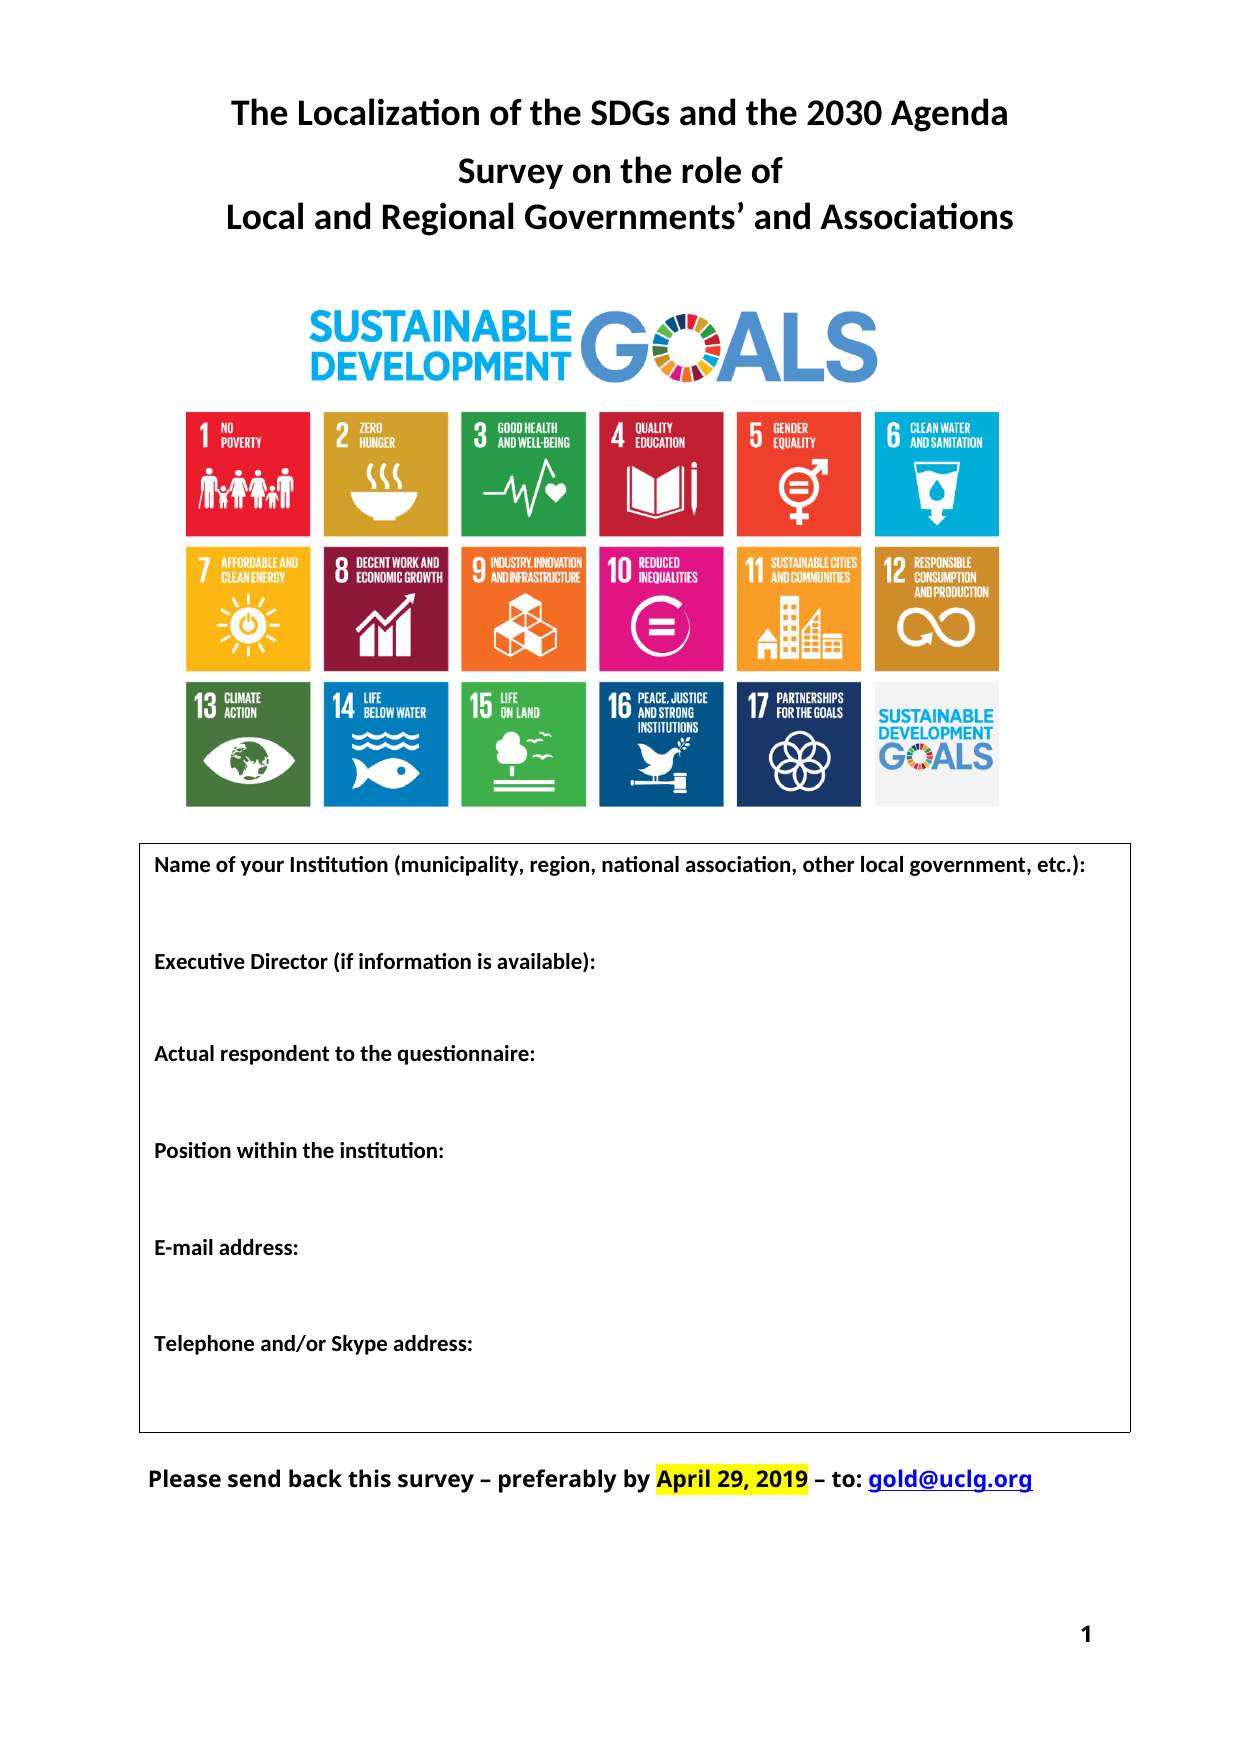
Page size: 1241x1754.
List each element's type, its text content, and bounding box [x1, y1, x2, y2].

text Survey on the role of Local and Regional Governments’ and Associations [148, 147, 1093, 239]
picture [147, 294, 1034, 815]
text The Localization of the SDGs and the 2030 Agenda [148, 89, 1093, 134]
text Please send back this survey – preferably by April 29, 2019 – to: gold@uclg.org [148, 1463, 1093, 1495]
